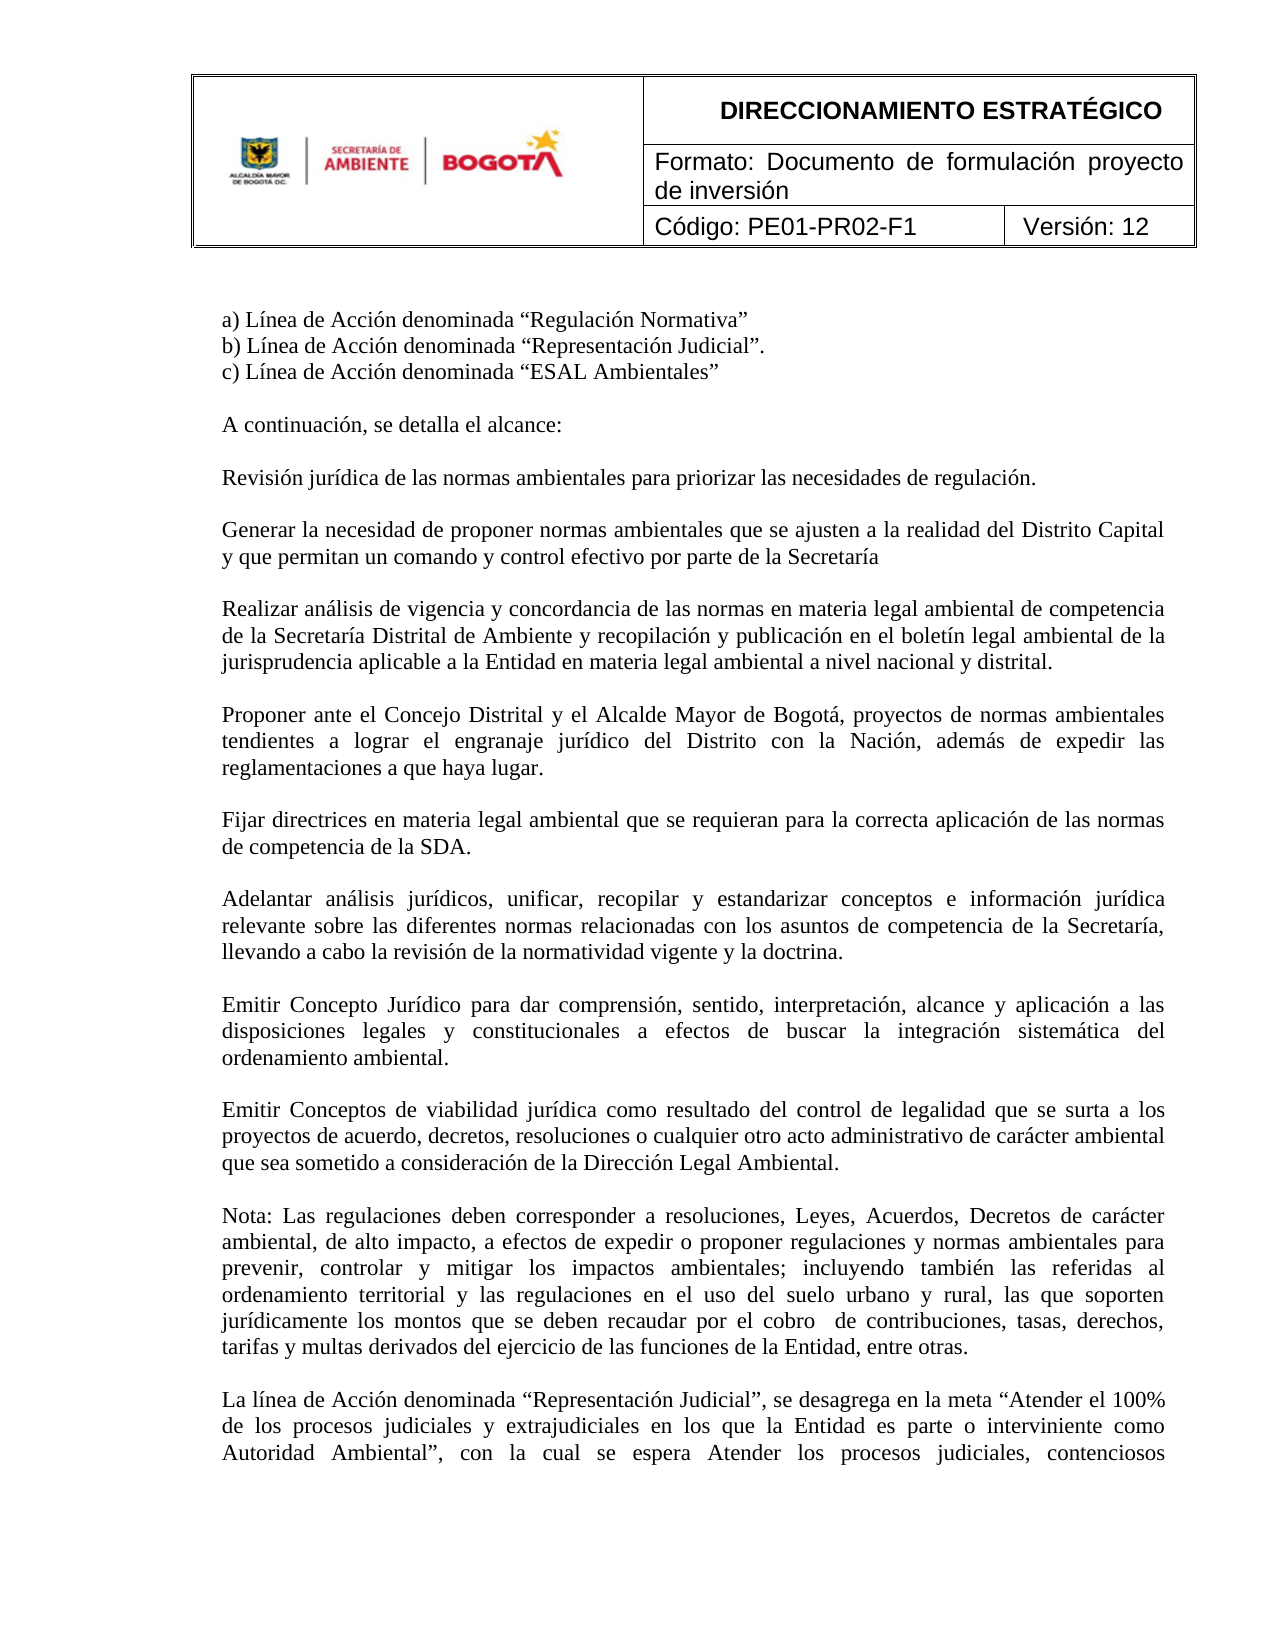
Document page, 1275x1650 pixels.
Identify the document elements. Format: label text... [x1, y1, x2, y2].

text b) Línea de Acción denominada “Representación Judicial”. [222, 332, 1167, 358]
text Generar la necesidad de proponer normas ambientales que se ajusten a la realidad del Distrito Capital y que permitan un comando y control efectivo por parte de la Secretaría [222, 516, 1167, 569]
text Revisión jurídica de las normas ambientales para priorizar las necesidades de regulación. [222, 464, 1167, 490]
text Emitir Concepto Jurídico para dar comprensión, sentido, interpretación, alcance y aplicación a las disposiciones legales y constitucionales a efectos de buscar la integración sistemática del ordenamiento ambiental. [222, 991, 1167, 1070]
text Proponer ante el Concejo Distrital y el Alcalde Mayor de Bogotá, proyectos de normas ambientales tendientes a lograr el engranaje jurídico del Distrito con la Nación, además de expedir las reglamentaciones a que haya lugar. [222, 701, 1167, 780]
text Realizar análisis de vigencia y concordancia de las normas en materia legal ambiental de competencia de la Secretaría Distrital de Ambiente y recopilación y publicación en el boletín legal ambiental de la jurisprudencia aplicable a la Entidad en materia legal ambiental a nivel nacional y distrital. [222, 596, 1167, 674]
text a) Línea de Acción denominada “Regulación Normativa” [222, 306, 1167, 332]
text Nota: Las regulaciones deben corresponder a resoluciones, Leyes, Acuerdos, Decretos de carácter ambiental, de alto impacto, a efectos de expedir o proponer regulaciones y normas ambientales para prevenir, controlar y mitigar los impactos ambientales; incluyendo también las referidas al ordenamiento territorial y las regulaciones en el uso del suelo urbano y rural, las que soporten jurídicamente los montos que se deben recaudar por el cobro de contribuciones, tasas, derechos, tarifas y multas derivados del ejercicio de las funciones de la Entidad, entre otras. [222, 1202, 1167, 1360]
text c) Línea de Acción denominada “ESAL Ambientales” [222, 358, 1167, 385]
text Adelantar análisis jurídicos, unificar, recopilar y estandarizar conceptos e información jurídica relevante sobre las diferentes normas relacionadas con los asuntos de competencia de la Secretaría, llevando a cabo la revisión de la normatividad vigente y la doctrina. [222, 885, 1167, 964]
text Emitir Conceptos de viabilidad jurídica como resultado del control de legalidad que se surta a los proyectos de acuerdo, decretos, resoluciones o cualquier otro acto administrativo de carácter ambiental que sea sometido a consideración de la Dirección Legal Ambiental. [222, 1096, 1167, 1175]
text A continuación, se detalla el alcance: [222, 411, 1167, 437]
text Fijar directrices en materia legal ambiental que se requieran para la correcta aplicación de las normas de competencia de la SDA. [222, 806, 1167, 859]
picture [203, 102, 595, 219]
